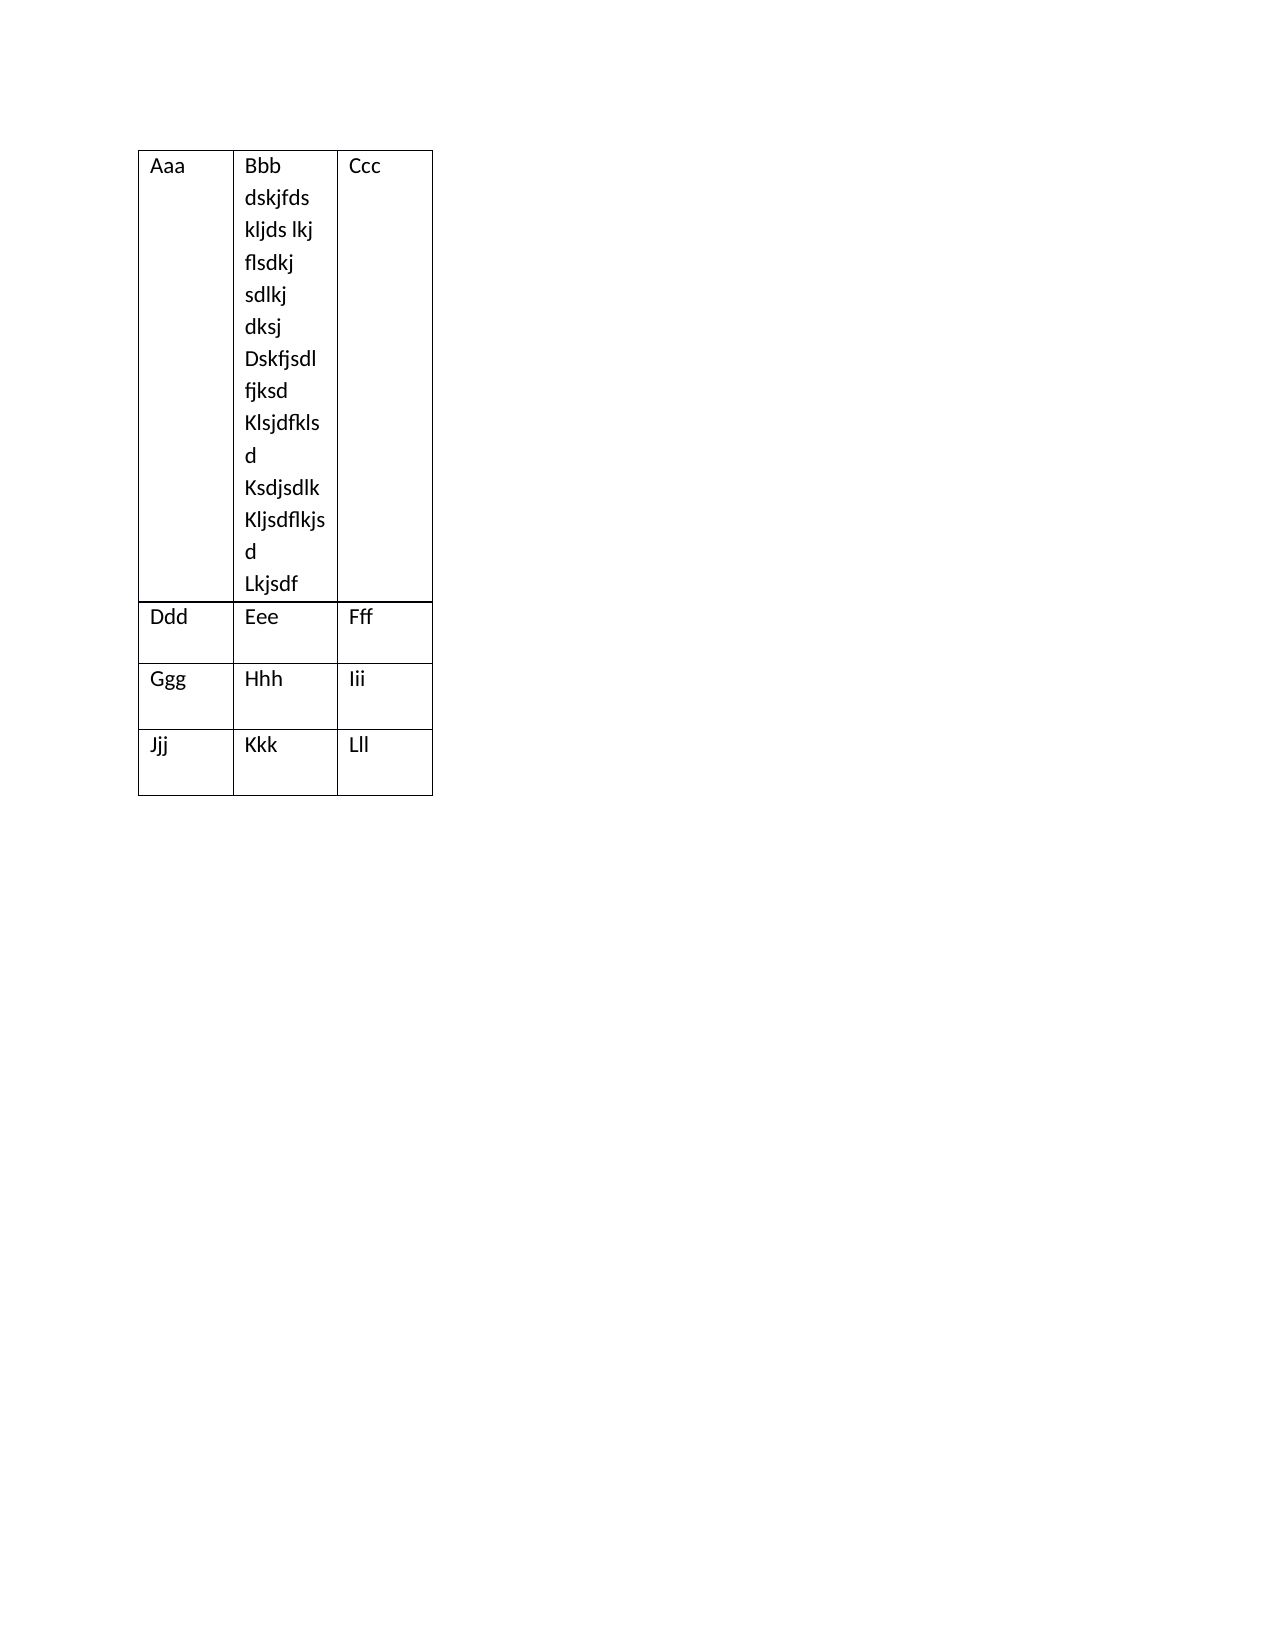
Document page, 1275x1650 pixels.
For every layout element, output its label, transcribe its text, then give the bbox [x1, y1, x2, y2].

table_cell Kkk [234, 730, 337, 794]
table_cell Eee [234, 603, 337, 663]
table_cell Iii [338, 664, 432, 729]
table_cell Ddd [139, 603, 233, 663]
table_header Bbb dskjfds kljds lkj flsdkj sdlkj dksj Dskfjsdlfjksd Klsjdfklsd Ksdjsdlk Kljsdflkjsd Lkjsdf [234, 151, 337, 601]
table_cell Fff [338, 603, 432, 663]
table_cell Ggg [139, 664, 233, 729]
table_cell Jjj [139, 730, 233, 794]
table_cell Lll [338, 730, 432, 794]
table_header Aaa [139, 151, 233, 601]
table_header Ccc [338, 151, 432, 601]
table_cell Hhh [234, 664, 337, 729]
